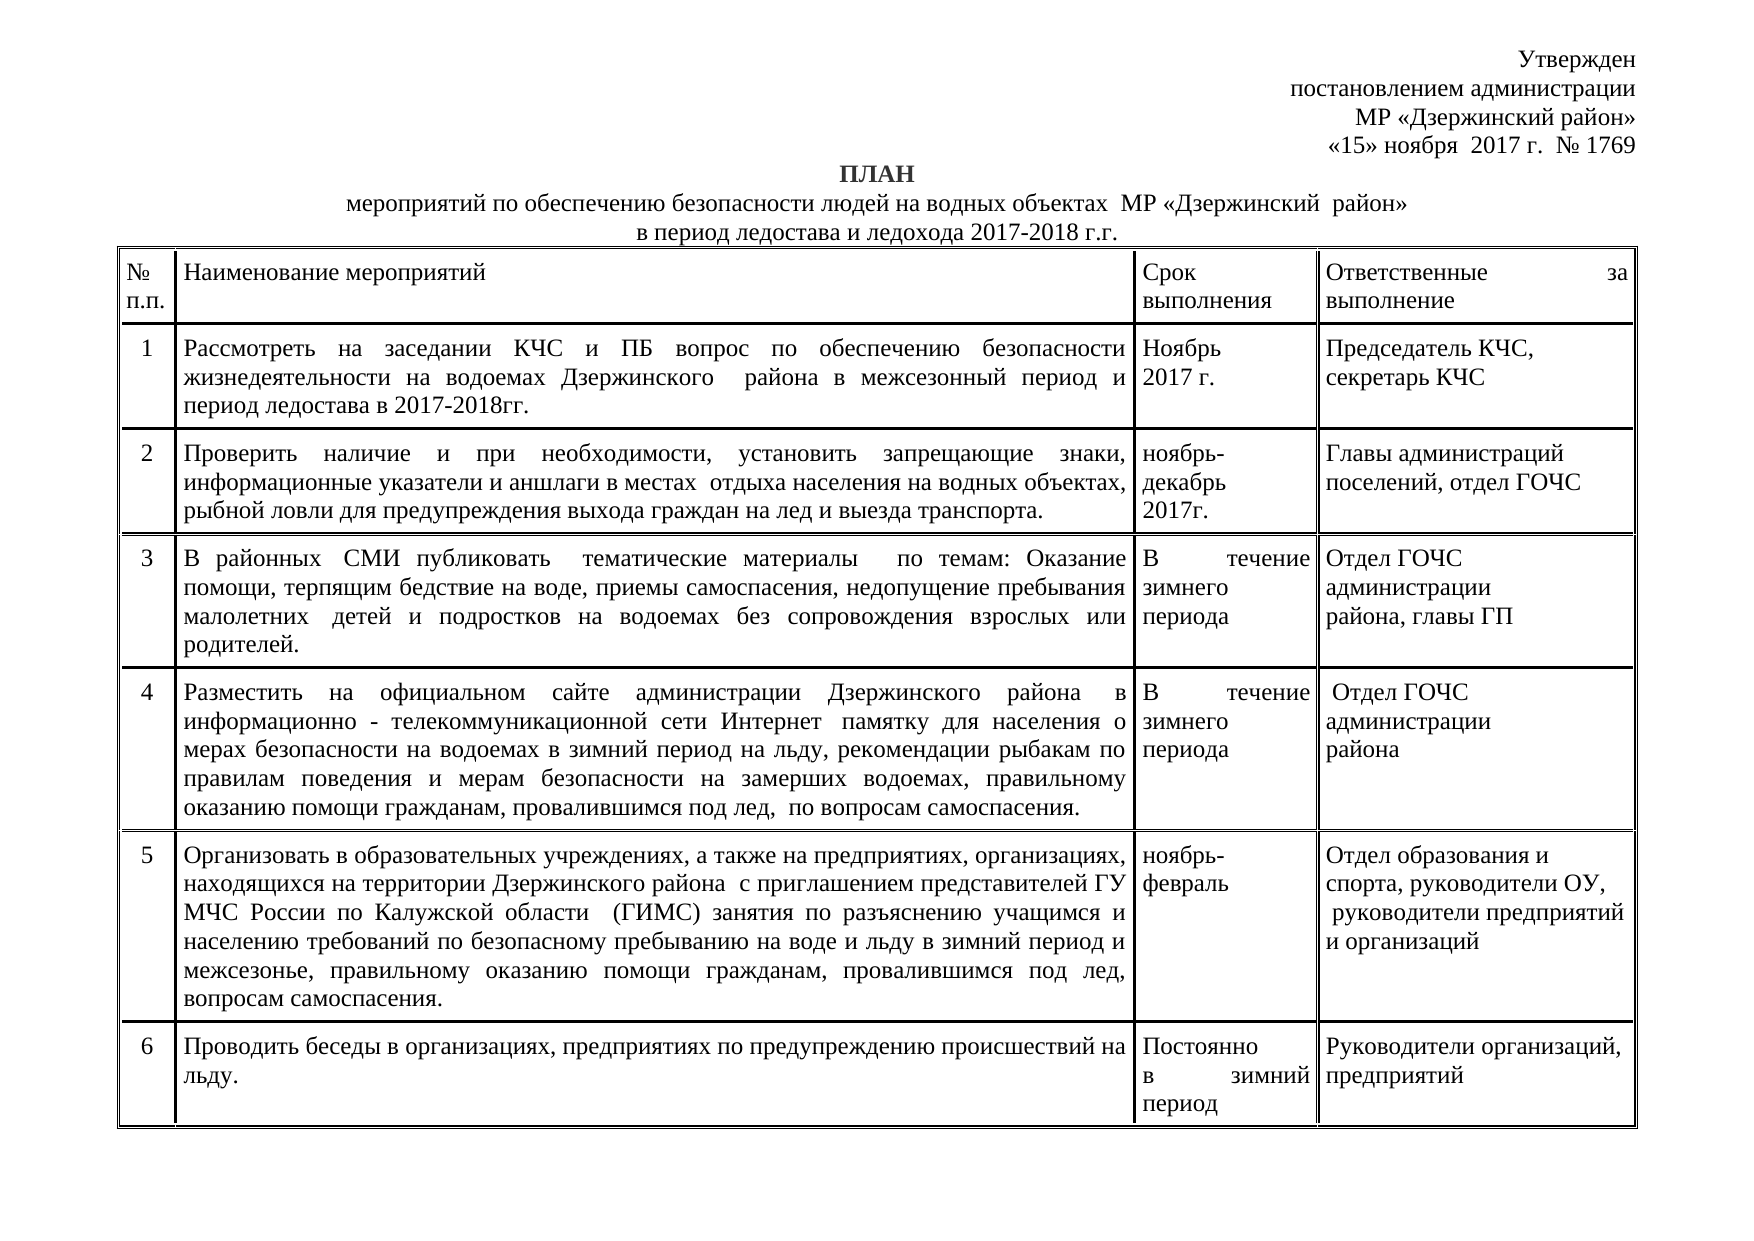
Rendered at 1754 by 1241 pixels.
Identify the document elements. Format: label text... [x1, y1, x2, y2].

table_header Срок выполнения [1134, 247, 1318, 322]
table_cell Председатель КЧС, секретарь КЧС [1320, 322, 1634, 427]
table_cell 4 [120, 666, 174, 829]
table_cell В течение зимнего периода [1136, 536, 1316, 666]
table_cell ноябрь- декабрь 2017г. [1136, 430, 1316, 532]
table_cell 2 [120, 427, 174, 532]
table_cell ноябрь-февраль [1136, 832, 1316, 1020]
table_cell 3 [120, 532, 174, 666]
table_cell Разместить на официальном сайте администрации Дзержинского района в информационно - телекоммуникационной сети Интернет памятку для населения о мерах безопасности на водоемах в зимний период на льду, рекомендации рыбакам по правилам поведения и мерам безопасности на замерших водоемах, правильному оказанию помощи гражданам, провалившимся под лед, по вопросам самоспасения. [177, 669, 1133, 829]
table_cell В районных СМИ публиковать тематические материалы по темам: Оказание помощи, терпящим бедствие на воде, приемы самоспасения, недопущение пребывания малолетних детей и подростков на водоемах без сопровождения взрослых или родителей. [177, 536, 1133, 666]
table_header Наименование мероприятий [175, 249, 1134, 322]
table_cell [1134, 1020, 1318, 1125]
table_cell Проверить наличие и при необходимости, установить запрещающие знаки, информационные указатели и аншлаги в местах отдыха населения на водных объектах, рыбной ловли для предупреждения выхода граждан на лед и выезда транспорта. [177, 430, 1133, 532]
table_cell Ноябрь 2017 г. [1136, 325, 1316, 427]
text ПЛАН мероприятий по обеспечению безопасности людей на водных объектах МР «Дзержинский район» [118, 159, 1636, 217]
table_cell Руководители организаций, предприятий [1318, 1020, 1634, 1125]
text в период ледостава и ледохода 2017-2018 г.г. [118, 217, 1636, 246]
table_cell 1 [120, 322, 174, 427]
table_cell Главы администраций поселений, отдел ГОЧС [1320, 427, 1634, 532]
table_cell Отдел ГОЧС администрации района, главы ГП [1320, 532, 1635, 666]
table_cell Отдел ГОЧС администрации района [1320, 666, 1634, 829]
table_header Ответственные за выполнение [1318, 249, 1634, 322]
table_cell 6 [120, 1020, 175, 1125]
table_cell Отдел образования и спорта, руководители ОУ, руководители предприятий и организаций [1318, 829, 1636, 1020]
table_cell Проводить беседы в организациях, предприятиях по предупреждению происшествий на льду. [175, 1023, 1134, 1125]
table_cell 5 [118, 829, 175, 1020]
table_cell Рассмотреть на заседании КЧС и ПБ вопрос по обеспечению безопасности жизнедеятельности на водоемах Дзержинского района в межсезонный период и период ледостава в 2017-2018гг. [177, 325, 1133, 427]
table_cell В течение зимнего периода [1136, 669, 1316, 829]
text Утвержден [118, 44, 1636, 73]
table_cell Организовать в образовательных учреждениях, а также на предприятиях, организациях, находящихся на территории Дзержинского района с приглашением представителей ГУ МЧС России по Калужской области (ГИМС) занятия по разъяснению учащимся и населению требований по безопасному пребыванию на воде и льду в зимний период и межсезонье, правильному оказанию помощи гражданам, провалившимся под лед, вопросам самоспасения. [177, 832, 1133, 1020]
table_header № п.п. [120, 249, 175, 322]
text «15» ноября 2017 г. № 1769 [118, 131, 1636, 159]
text МР «Дзержинский район» [118, 102, 1636, 131]
text постановлением администрации [118, 73, 1636, 102]
